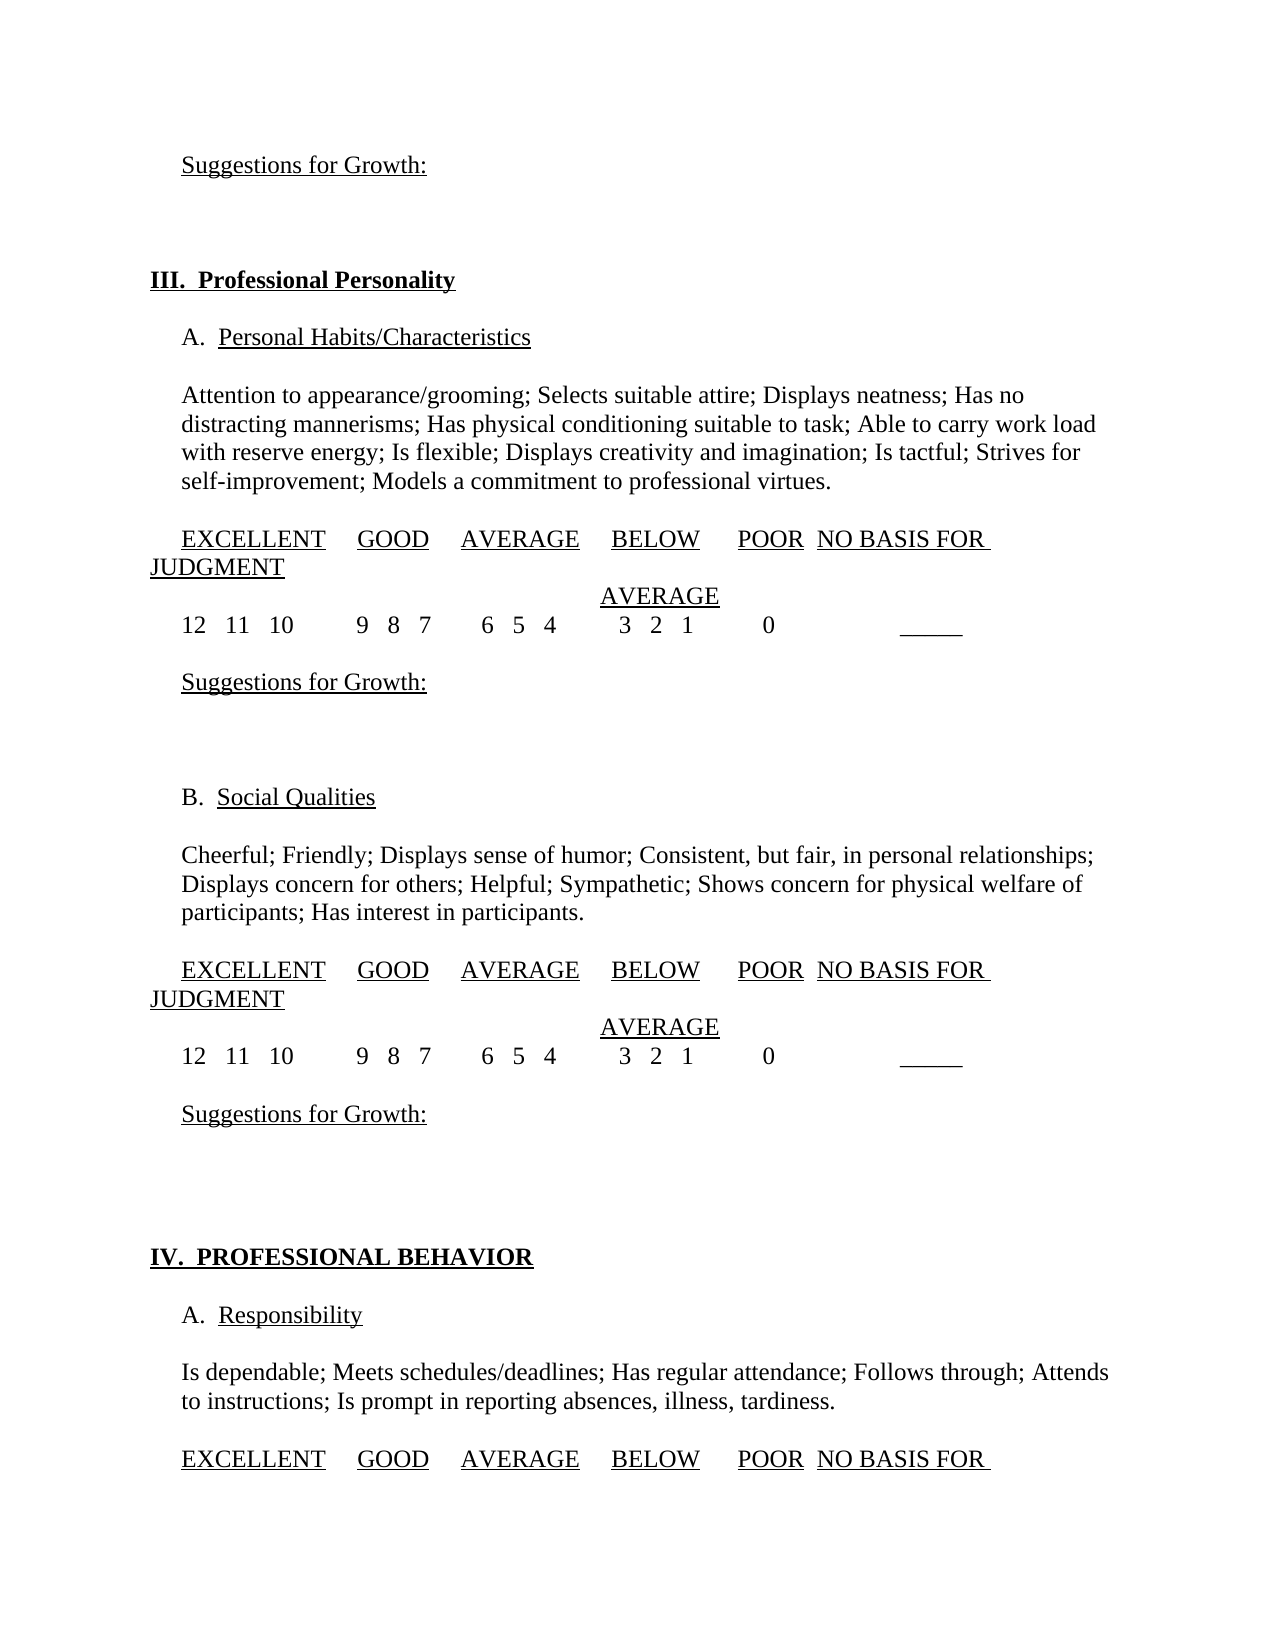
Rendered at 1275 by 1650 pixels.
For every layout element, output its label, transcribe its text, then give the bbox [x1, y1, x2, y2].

text Suggestions for Growth: [150, 1099, 1125, 1127]
text EXCELLENT GOOD AVERAGE BELOW POOR NO BASIS FOR JUDGMENT [150, 955, 1125, 1012]
text Cheerful; Friendly; Displays sense of humor; Consistent, but fair, in personal relationships; [150, 840, 1125, 869]
text IV. PROFESSIONAL BEHAVIOR [150, 1242, 1125, 1271]
text Suggestions for Growth: [150, 667, 1125, 696]
text Displays concern for others; Helpful; Sympathetic; Shows concern for physical welfare of [150, 869, 1125, 897]
text Attention to appearance/grooming; Selects suitable attire; Displays neatness; Has no [150, 380, 1125, 409]
text A. Personal Habits/Characteristics [150, 322, 1125, 351]
text AVERAGE [150, 1012, 1125, 1041]
text distracting mannerisms; Has physical conditioning suitable to task; Able to carry work load [150, 409, 1125, 437]
text Is dependable; Meets schedules/deadlines; Has regular attendance; Follows through; Attends [150, 1357, 1125, 1386]
text self-improvement; Models a commitment to professional virtues. [150, 466, 1125, 495]
text 12 11 10 9 8 7 6 5 4 3 2 1 0 _____ [150, 1041, 1125, 1070]
text 12 11 10 9 8 7 6 5 4 3 2 1 0 _____ [150, 610, 1125, 639]
text B. Social Qualities [150, 782, 1125, 811]
text III. Professional Personality [150, 265, 1125, 294]
text participants; Has interest in participants. [150, 897, 1125, 926]
text to instructions; Is prompt in reporting absences, illness, tardiness. [150, 1386, 1125, 1415]
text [150, 1444, 1125, 1472]
text AVERAGE [150, 581, 1125, 610]
text with reserve energy; Is flexible; Displays creativity and imagination; Is tactful; Strives for [150, 437, 1125, 466]
text EXCELLENT GOOD AVERAGE BELOW POOR NO BASIS FOR JUDGMENT [150, 524, 1125, 581]
text Suggestions for Growth: [150, 150, 1125, 179]
text A. Responsibility [150, 1300, 1125, 1329]
